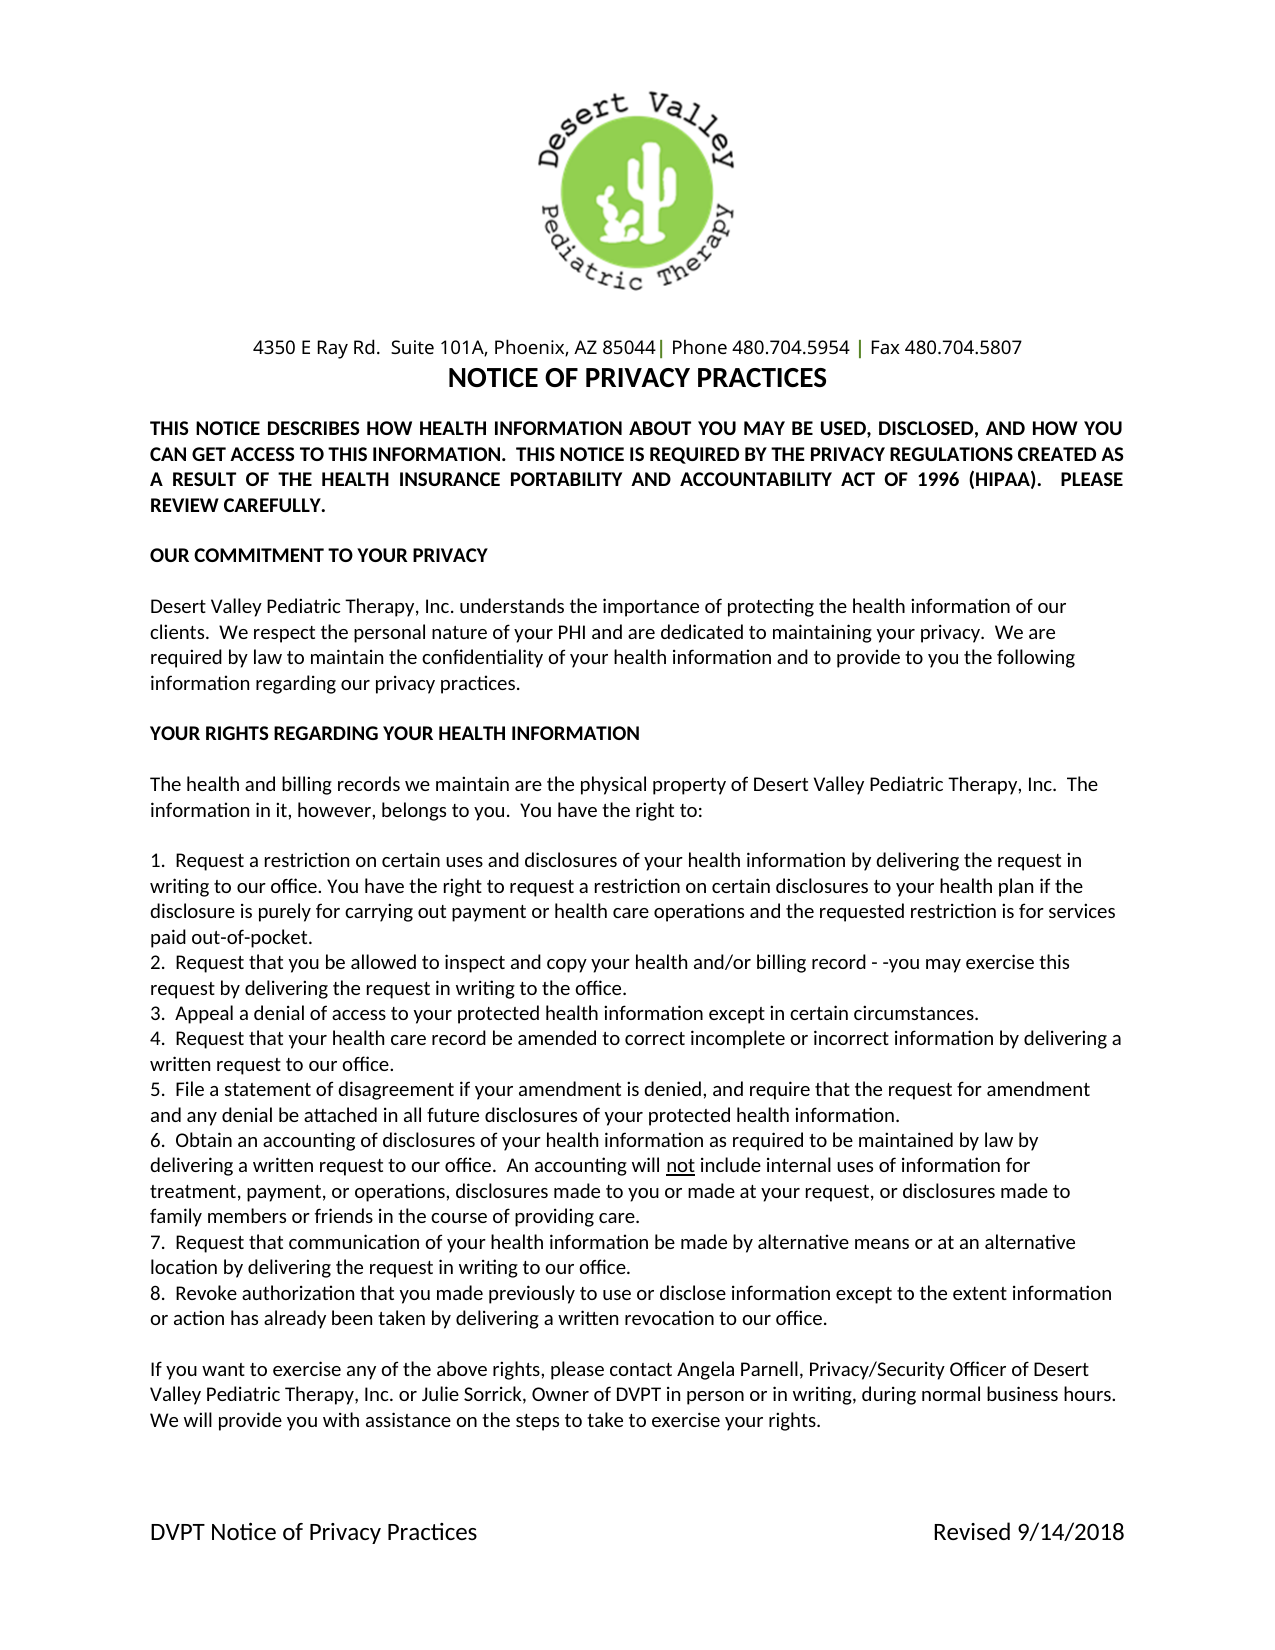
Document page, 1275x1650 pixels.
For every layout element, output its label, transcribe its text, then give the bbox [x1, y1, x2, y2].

text If you want to exercise any of the above rights, please contact Angela Parnell, Privacy/Security Officer of Desert Valley Pediatric Therapy, Inc. or Julie Sorrick, Owner of DVPT in person or in writing, during normal business hours. We will provide you with assistance on the steps to take to exercise your rights. [150, 1356, 1125, 1432]
text Desert Valley Pediatric Therapy, Inc. understands the importance of protecting the health information of our clients. We respect the personal nature of your PHI and are dedicated to maintaining your privacy. We are required by law to maintain the confidentiality of your health information and to provide to you the following information regarding our privacy practices. [150, 593, 1125, 695]
text THIS NOTICE DESCRIBES HOW HEALTH INFORMATION ABOUT YOU MAY BE USED, DISCLOSED, AND HOW YOU CAN GET ACCESS TO THIS INFORMATION. THIS NOTICE IS REQUIRED BY THE PRIVACY REGULATIONS CREATED AS A RESULT OF THE HEALTH INSURANCE PORTABILITY AND ACCOUNTABILITY ACT OF 1996 (HIPAA). PLEASE REVIEW CAREFULLY. [150, 416, 1125, 517]
text 2. Request that you be allowed to inspect and copy your health and/or billing record - -you may exercise this request by delivering the request in writing to the office. [150, 949, 1125, 1000]
text 4. Request that your health care record be amended to correct incomplete or incorrect information by delivering a written request to our office. [150, 1026, 1125, 1076]
text The health and billing records we maintain are the physical property of Desert Valley Pediatric Therapy, Inc. The information in it, however, belongs to you. You have the right to: [150, 771, 1125, 822]
text 5. File a statement of disagreement if your amendment is denied, and require that the request for amendment and any denial be attached in all future disclosures of your protected health information. [150, 1076, 1125, 1127]
text 1. Request a restriction on certain uses and disclosures of your health information by delivering the request in writing to our office. You have the right to request a restriction on certain disclosures to your health plan if the disclosure is purely for carrying out payment or health care operations and the requested restriction is for services paid out-of-pocket. [150, 848, 1125, 949]
text OUR COMMITMENT TO YOUR PRIVACY [150, 543, 1125, 568]
picture [529, 75, 747, 300]
text 8. Revoke authorization that you made previously to use or disclose information except to the extent information or action has already been taken by delivering a written revocation to our office. [150, 1280, 1125, 1331]
text YOUR RIGHTS REGARDING YOUR HEALTH INFORMATION [150, 721, 1125, 746]
text 6. Obtain an accounting of disclosures of your health information as required to be maintained by law by delivering a written request to our office. An accounting will not include internal uses of information for treatment, payment, or operations, disclosures made to you or made at your request, or disclosures made to family members or friends in the course of providing care. [150, 1127, 1125, 1229]
text 3. Appeal a denial of access to your protected health information except in certain circumstances. [150, 1000, 1125, 1026]
text 7. Request that communication of your health information be made by alternative means or at an alternative location by delivering the request in writing to our office. [150, 1229, 1125, 1280]
text NOTICE OF PRIVACY PRACTICES [150, 359, 1125, 395]
